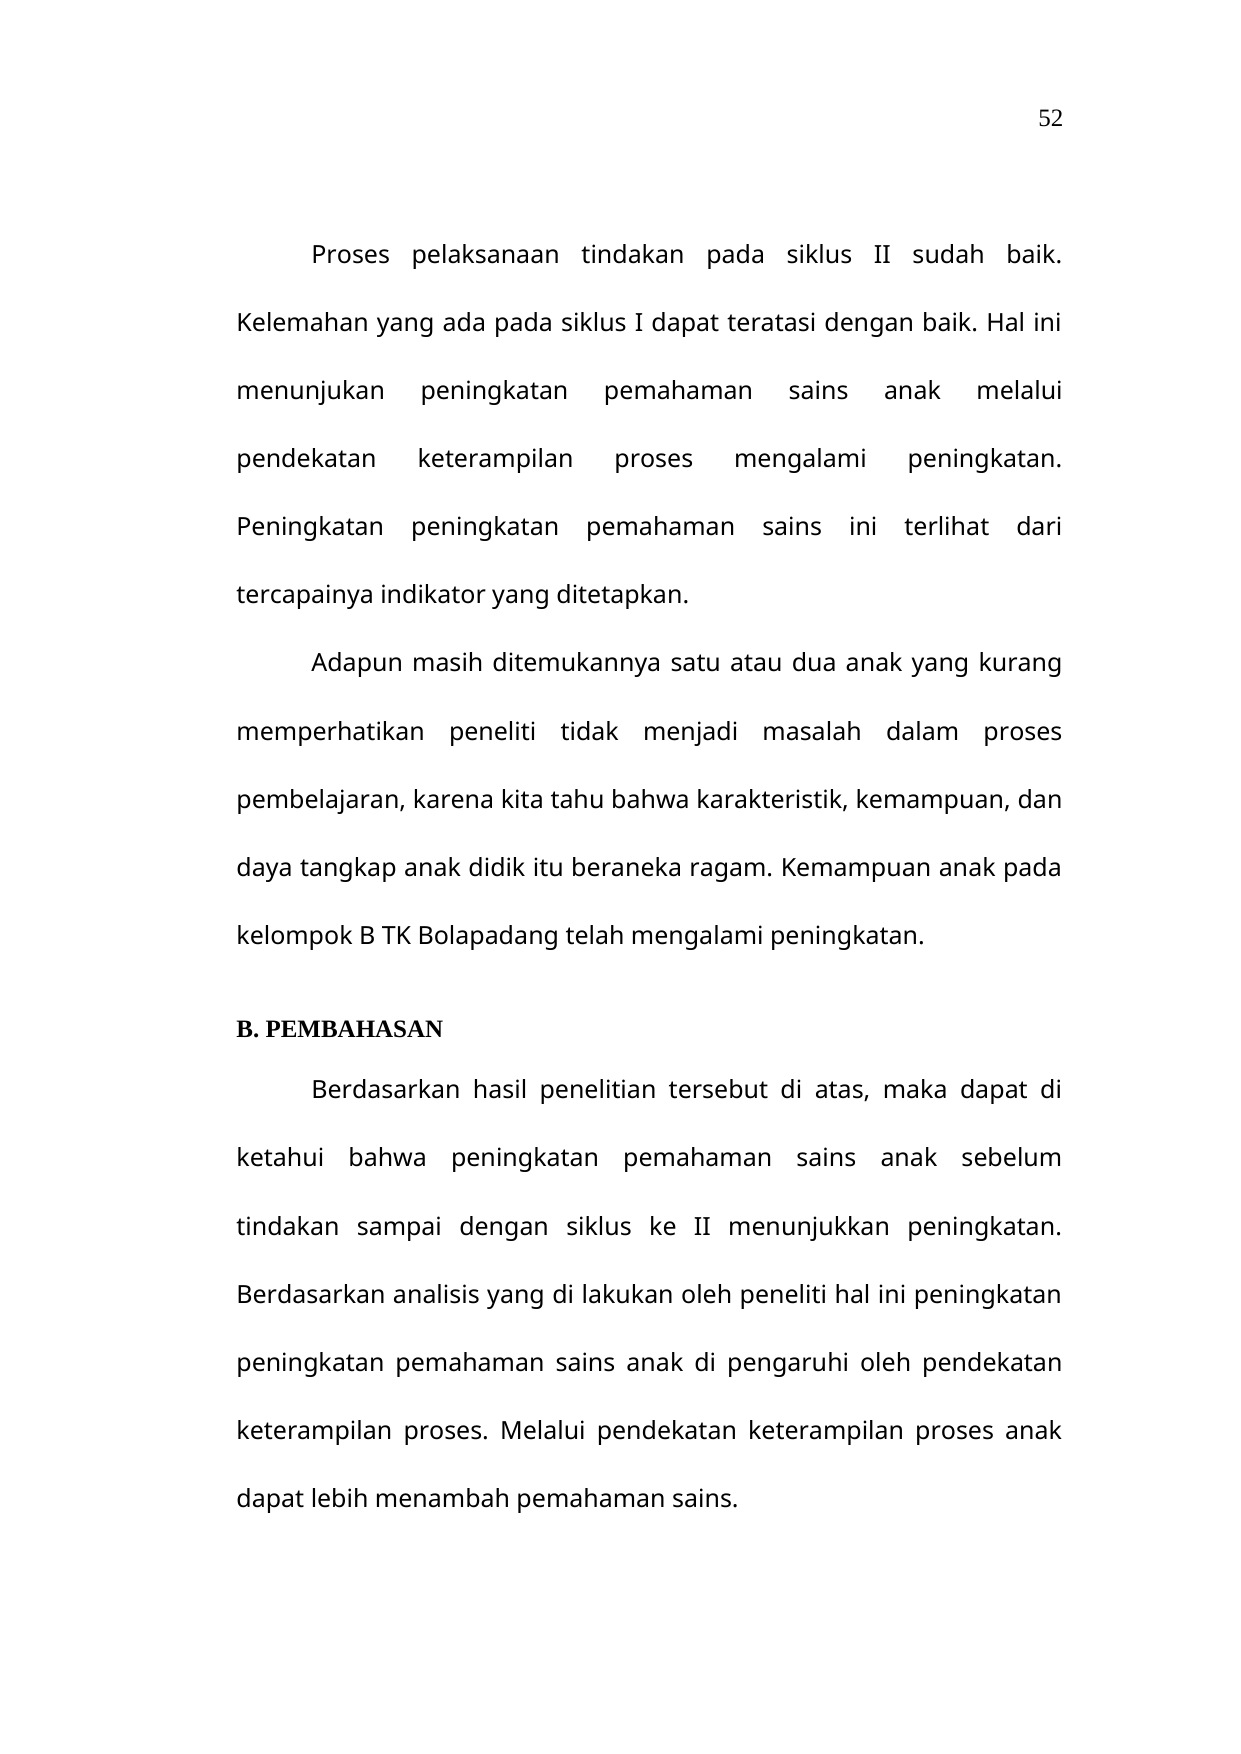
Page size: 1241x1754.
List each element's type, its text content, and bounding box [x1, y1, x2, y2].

text Berdasarkan hasil penelitian tersebut di atas, maka dapat di ketahui bahwa peningkatan pemahaman sains anak sebelum tindakan sampai dengan siklus ke II menunjukkan peningkatan. Berdasarkan analisis yang di lakukan oleh peneliti hal ini peningkatan peningkatan pemahaman sains anak di pengaruhi oleh pendekatan keterampilan proses. Melalui pendekatan keterampilan proses anak dapat lebih menambah pemahaman sains. [236, 1072, 1063, 1515]
text B. PEMBAHASAN [236, 1014, 1063, 1043]
text Proses pelaksanaan tindakan pada siklus II sudah baik. Kelemahan yang ada pada siklus I dapat teratasi dengan baik. Hal ini menunjukan peningkatan pemahaman sains anak melalui pendekatan keterampilan proses mengalami peningkatan. Peningkatan peningkatan pemahaman sains ini terlihat dari tercapainya indikator yang ditetapkan. [236, 236, 1063, 611]
text Adapun masih ditemukannya satu atau dua anak yang kurang memperhatikan peneliti tidak menjadi masalah dalam proses pembelajaran, karena kita tahu bahwa karakteristik, kemampuan, dan daya tangkap anak didik itu beraneka ragam. Kemampuan anak pada kelompok B TK Bolapadang telah mengalami peningkatan. [236, 645, 1063, 952]
